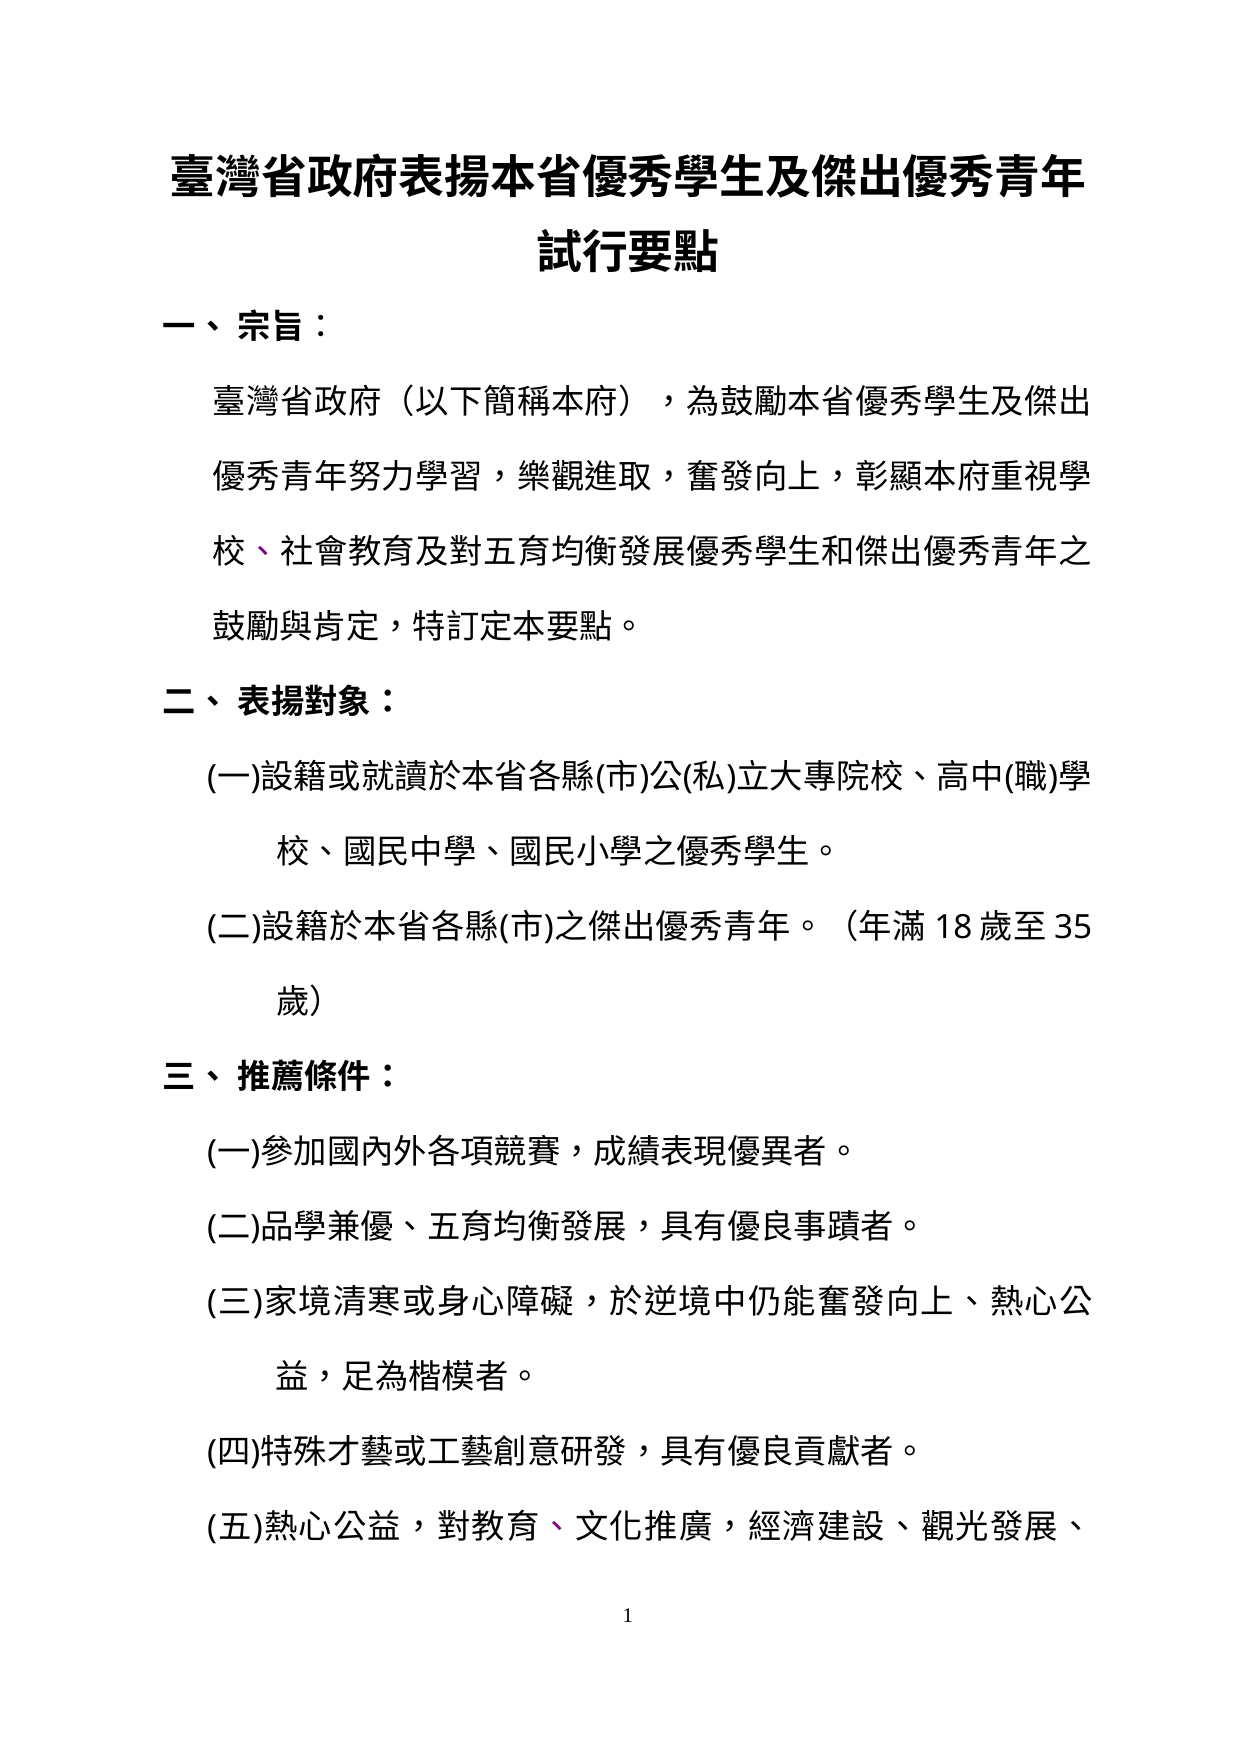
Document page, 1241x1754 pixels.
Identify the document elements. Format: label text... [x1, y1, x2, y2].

text (二)設籍於本省各縣(市)之傑出優秀青年。（年滿18歲至35歲） [207, 886, 1093, 1036]
list (三)家境清寒或身心障礙，於逆境中仍能奮發向上、熱心公益，足為楷模者。 [207, 1261, 1093, 1411]
text 臺灣省政府表揚本省優秀學生及傑出優秀青年 [163, 136, 1093, 211]
text (一)設籍或就讀於本省各縣(市)公(私)立大專院校、高中(職)學校、國民中學、國民小學之優秀學生。 [207, 736, 1093, 886]
list (二)品學兼優、五育均衡發展，具有優良事蹟者。 [207, 1186, 1093, 1261]
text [207, 1486, 1093, 1561]
text 臺灣省政府（以下簡稱本府），為鼓勵本省優秀學生及傑出優秀青年努力學習，樂觀進取，奮發向上，彰顯本府重視學校、社會教育及對五育均衡發展優秀學生和傑出優秀青年之鼓勵與肯定，特訂定本要點。 [212, 361, 1093, 661]
list 表揚對象： [162, 661, 1093, 736]
list 宗旨： [162, 286, 1093, 361]
text 試行要點 [163, 211, 1093, 286]
list 推薦條件： [162, 1036, 1093, 1111]
list (一)參加國內外各項競賽，成績表現優異者。 [207, 1111, 1093, 1186]
list (四)特殊才藝或工藝創意研發，具有優良貢獻者。 [207, 1411, 1093, 1486]
